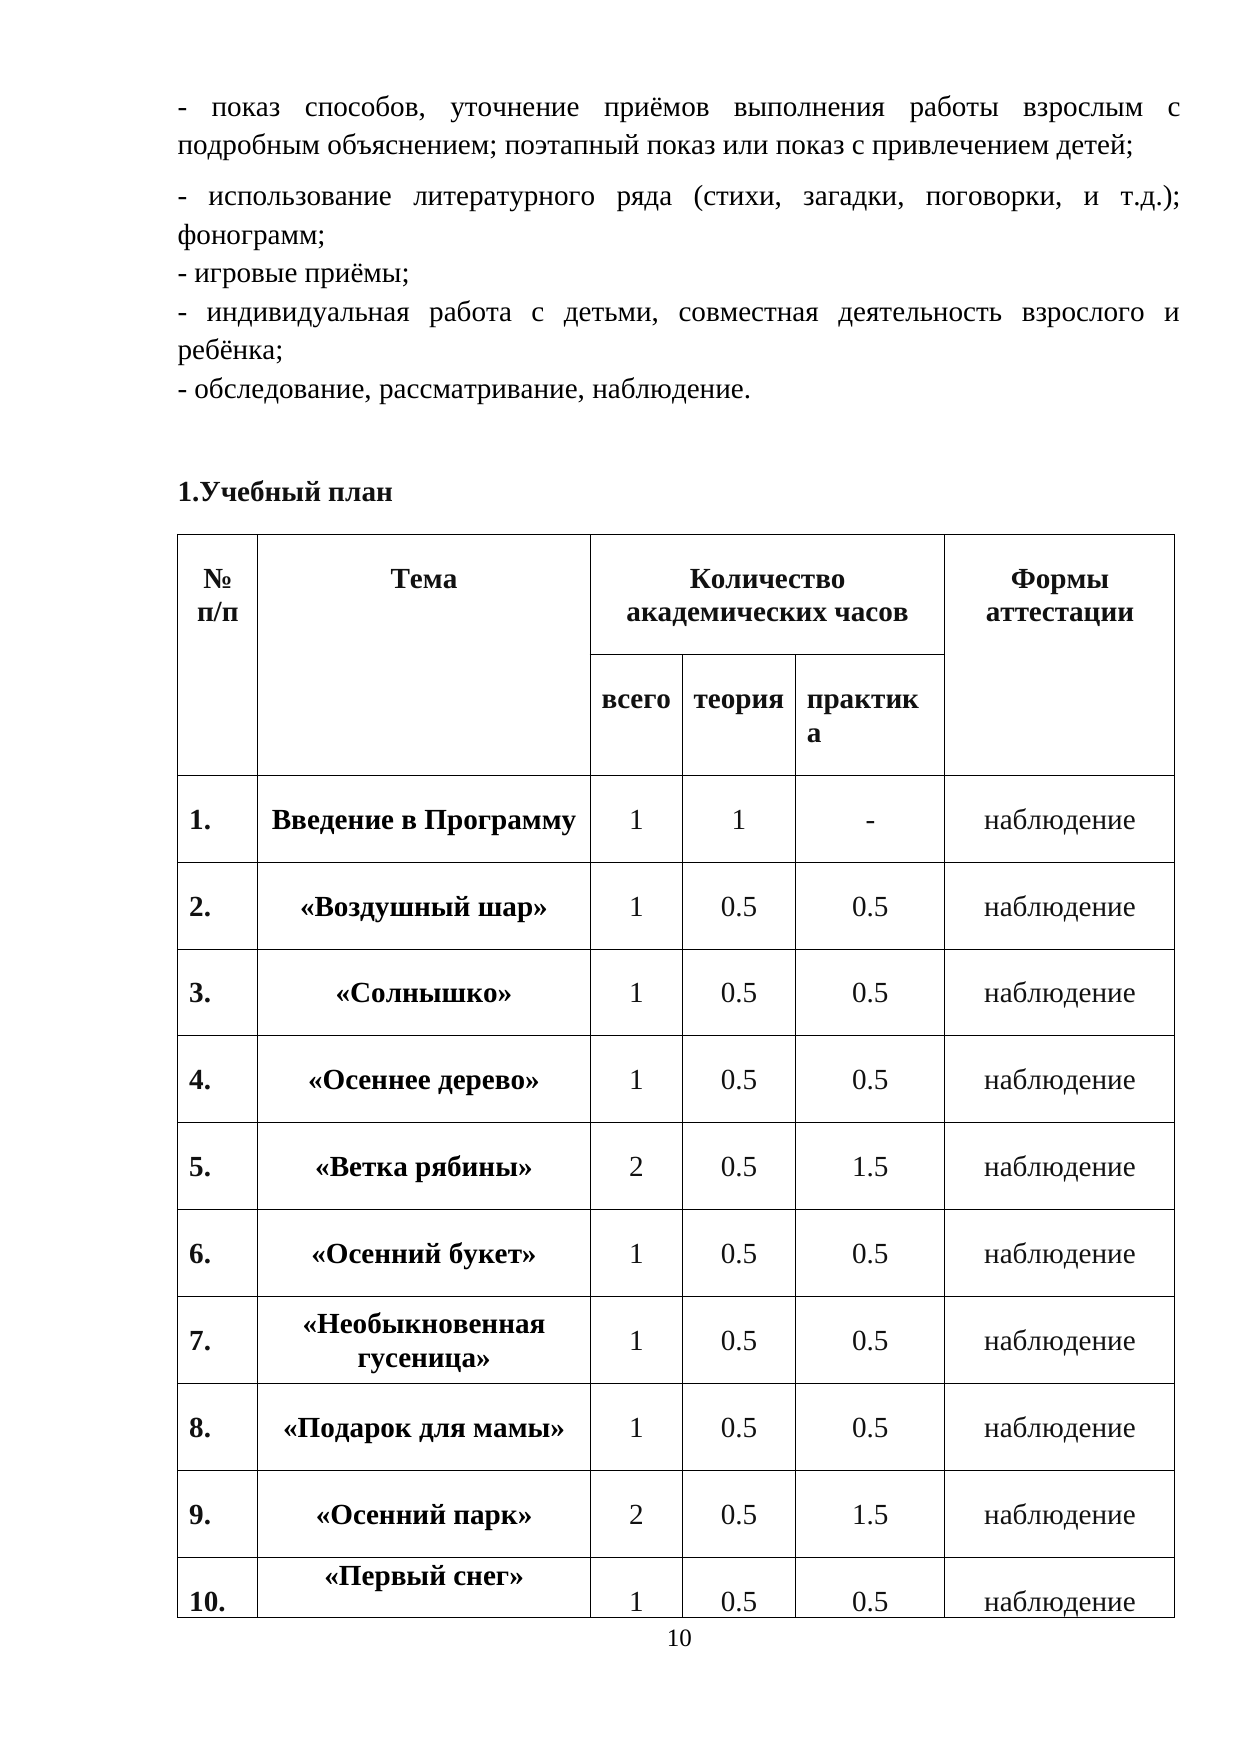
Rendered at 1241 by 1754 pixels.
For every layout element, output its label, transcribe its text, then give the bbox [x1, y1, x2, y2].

table_cell 0.5 [796, 1036, 944, 1122]
text - показ способов, уточнение приёмов выполнения работы взрослым с подробным объяснением; поэтапный показ или показ с привлечением детей; [177, 89, 1181, 161]
table_cell 0.5 [796, 1558, 944, 1617]
table_cell 4. [178, 1036, 257, 1122]
table_cell 1 [591, 776, 682, 862]
table_cell 0.5 [796, 1210, 944, 1296]
table_cell 2. [178, 863, 257, 948]
table_cell «Ветка рябины» [258, 1123, 590, 1209]
table_cell практика [796, 655, 944, 775]
table_cell 0.5 [683, 863, 795, 948]
table_cell - [796, 776, 944, 862]
table_cell 1. [178, 776, 257, 862]
table_cell наблюдение [945, 863, 1174, 948]
table_cell 1 [591, 950, 682, 1035]
table_cell 1 [591, 1297, 682, 1383]
table_header Количество академических часов [591, 535, 944, 654]
table_header № п/п [178, 535, 257, 775]
text - игровые приёмы; [177, 255, 1181, 289]
table_header Тема [258, 535, 590, 775]
table_cell 1 [591, 863, 682, 948]
table_cell «Необыкновенная гусеница» [258, 1297, 590, 1383]
table_cell «Осеннее дерево» [258, 1036, 590, 1122]
table_cell 0.5 [683, 950, 795, 1035]
table_cell наблюдение [945, 1471, 1174, 1557]
table_cell 6. [178, 1210, 257, 1296]
table_cell «Осенний парк» [258, 1471, 590, 1557]
table_cell 0.5 [796, 863, 944, 948]
table_cell «Первый снег» [258, 1558, 590, 1617]
table_cell «Осенний букет» [258, 1210, 590, 1296]
table_cell 0.5 [796, 1297, 944, 1383]
table_cell 2 [591, 1471, 682, 1557]
text - индивидуальная работа с детьми, совместная деятельность взрослого и ребёнка; [177, 294, 1181, 366]
table_cell 0.5 [796, 950, 944, 1035]
table_cell 1 [683, 776, 795, 862]
table_cell 1.5 [796, 1471, 944, 1557]
table_cell 0.5 [683, 1210, 795, 1296]
table_cell 0.5 [683, 1471, 795, 1557]
table_cell 1 [591, 1558, 682, 1617]
table_cell 8. [178, 1384, 257, 1470]
table_cell 1 [591, 1210, 682, 1296]
table_cell 1 [591, 1384, 682, 1470]
table_cell наблюдение [945, 1123, 1174, 1209]
table_header Формы аттестации [945, 535, 1174, 775]
table_cell Введение в Программу [258, 776, 590, 862]
table_cell «Солнышко» [258, 950, 590, 1035]
table_cell наблюдение [945, 1210, 1174, 1296]
table_cell 0.5 [683, 1384, 795, 1470]
table_cell 7. [178, 1297, 257, 1383]
table_cell наблюдение [945, 950, 1174, 1035]
table_cell 0.5 [683, 1558, 795, 1617]
table_cell 1.5 [796, 1123, 944, 1209]
text - обследование, рассматривание, наблюдение. [177, 371, 1181, 404]
table_cell 0.5 [796, 1384, 944, 1470]
table_cell всего [591, 655, 682, 775]
table_cell наблюдение [945, 1384, 1174, 1470]
table_cell наблюдение [945, 1297, 1174, 1383]
table_cell наблюдение [945, 776, 1174, 862]
text 1.Учебный план [177, 474, 1181, 508]
table_cell «Подарок для мамы» [258, 1384, 590, 1470]
table_cell теория [683, 655, 795, 775]
table_cell 1 [591, 1036, 682, 1122]
table_cell 3. [178, 950, 257, 1035]
table_cell «Воздушный шар» [258, 863, 590, 948]
table_cell 5. [178, 1123, 257, 1209]
table_cell 2 [591, 1123, 682, 1209]
table_cell наблюдение [945, 1558, 1174, 1617]
table_cell 9. [178, 1471, 257, 1557]
table_cell 10. [178, 1558, 257, 1617]
table_cell наблюдение [945, 1036, 1174, 1122]
table_cell 0.5 [683, 1297, 795, 1383]
table_cell 0.5 [683, 1036, 795, 1122]
text - использование литературного ряда (стихи, загадки, поговорки, и т.д.); фонограмм; [177, 178, 1181, 250]
table_cell 0.5 [683, 1123, 795, 1209]
